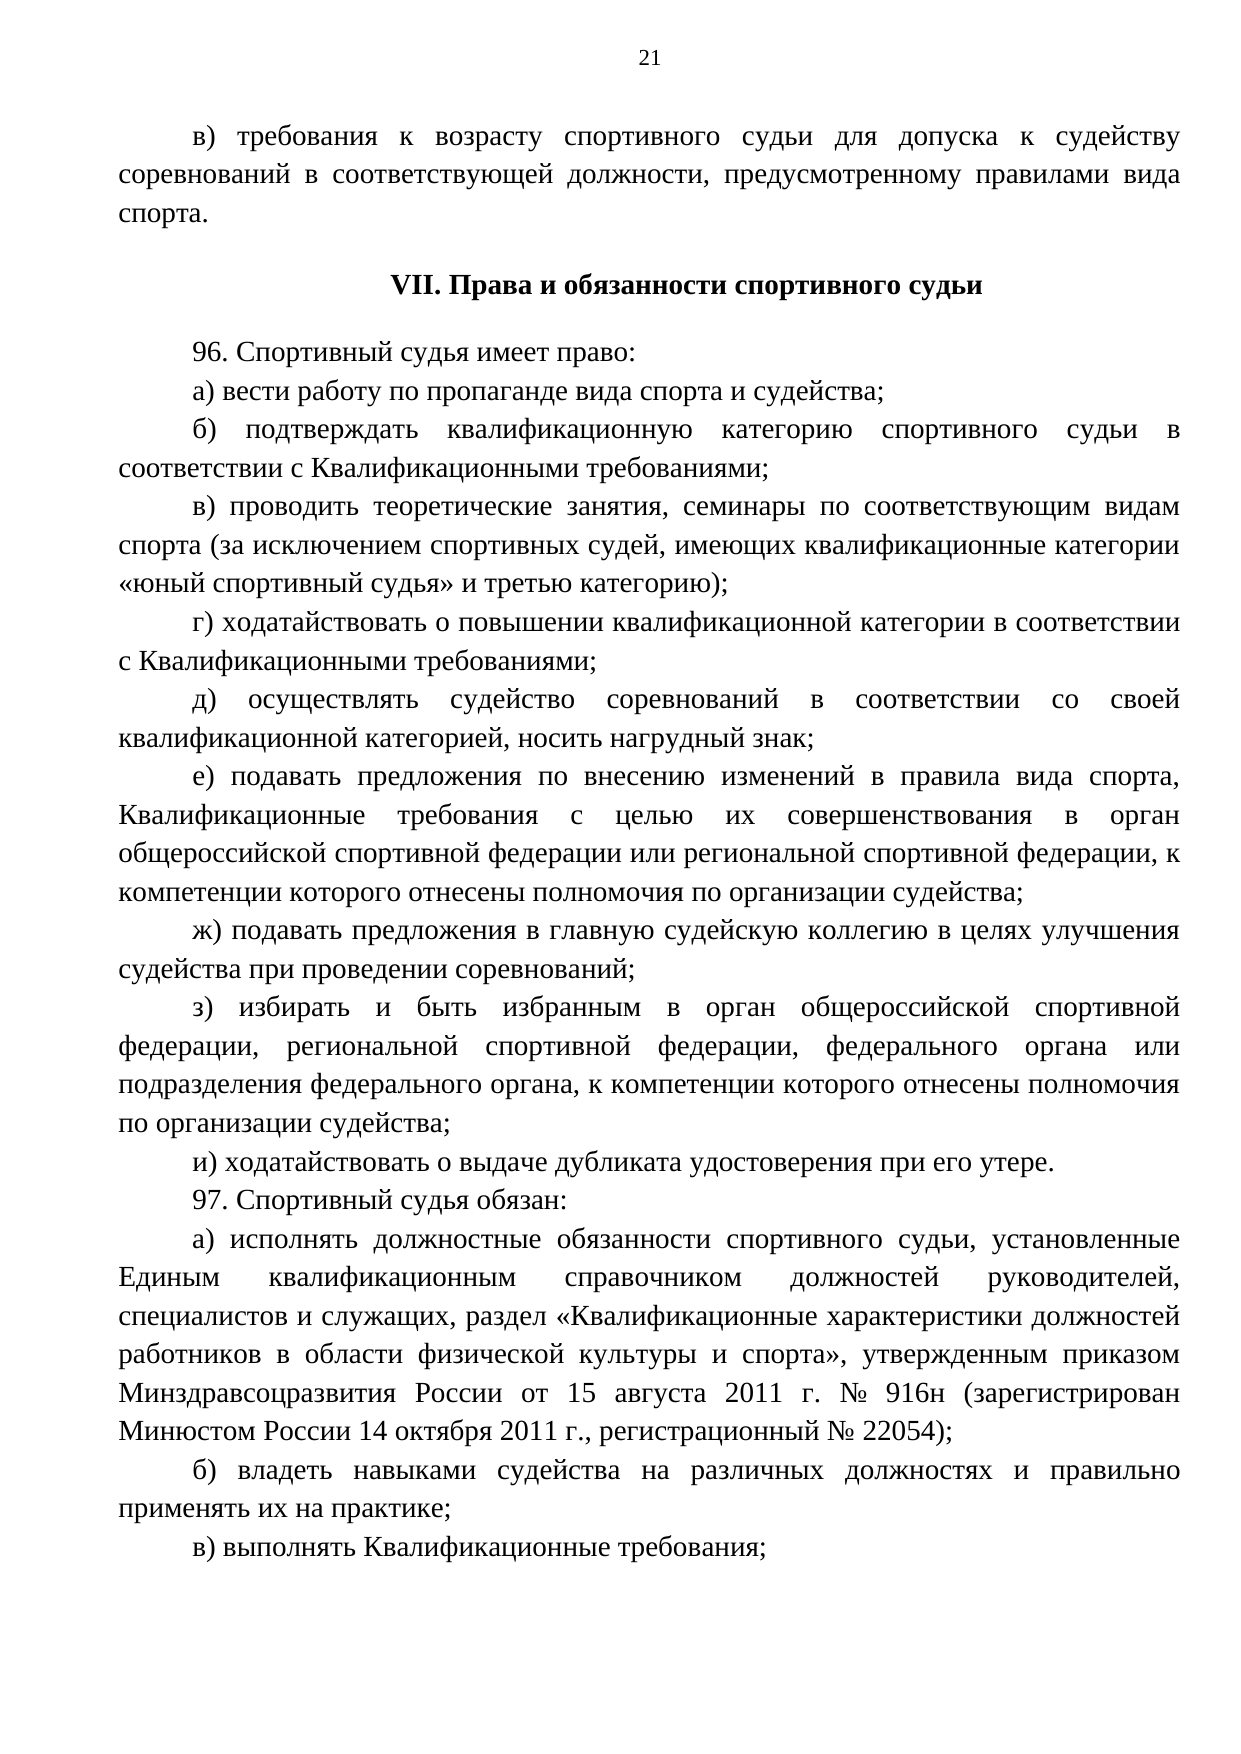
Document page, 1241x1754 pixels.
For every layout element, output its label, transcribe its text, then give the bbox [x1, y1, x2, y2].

text в) требования к возрасту спортивного судьи для допуска к судейству соревнований в соответствующей должности, предусмотренному правилами вида спорта. [118, 118, 1181, 229]
text з) избирать и быть избранным в орган общероссийской спортивной федерации, региональной спортивной федерации, федерального органа или подразделения федерального органа, к компетенции которого отнесены полномочия по организации судейства; [118, 989, 1181, 1139]
text г) ходатайствовать о повышении квалификационной категории в соответствии с Квалификационными требованиями; [118, 604, 1181, 676]
text 96. Спортивный судья имеет право: [118, 334, 1181, 368]
text б) подтверждать квалификационную категорию спортивного судьи в соответствии с Квалификационными требованиями; [118, 411, 1181, 483]
text в) проводить теоретические занятия, семинары по соответствующим видам спорта (за исключением спортивных судей, имеющих квалификационные категории «юный спортивный судья» и третью категорию); [118, 488, 1181, 599]
text а) вести работу по пропаганде вида спорта и судейства; [118, 373, 1181, 406]
text VII. Права и обязанности спортивного судьи [118, 267, 1181, 301]
text д) осуществлять судейство соревнований в соответствии со своей квалификационной категорией, носить нагрудный знак; [118, 681, 1181, 753]
text в) выполнять Квалификационные требования; [118, 1529, 1181, 1563]
text и) ходатайствовать о выдаче дубликата удостоверения при его утере. [118, 1144, 1181, 1177]
text б) владеть навыками судейства на различных должностях и правильно применять их на практике; [118, 1452, 1181, 1524]
text а) исполнять должностные обязанности спортивного судьи, установленные Единым квалификационным справочником должностей руководителей, специалистов и служащих, раздел «Квалификационные характеристики должностей работников в области физической культуры и спорта», утвержденным приказом Минздравсоцразвития России от 15 августа 2011 г. № 916н (зарегистрирован Минюстом России 14 октября 2011 г., регистрационный № 22054); [118, 1221, 1181, 1447]
text ж) подавать предложения в главную судейскую коллегию в целях улучшения судейства при проведении соревнований; [118, 912, 1181, 984]
text е) подавать предложения по внесению изменений в правила вида спорта, Квалификационные требования с целью их совершенствования в орган общероссийской спортивной федерации или региональной спортивной федерации, к компетенции которого отнесены полномочия по организации судейства; [118, 758, 1181, 907]
text 97. Спортивный судья обязан: [118, 1182, 1181, 1216]
